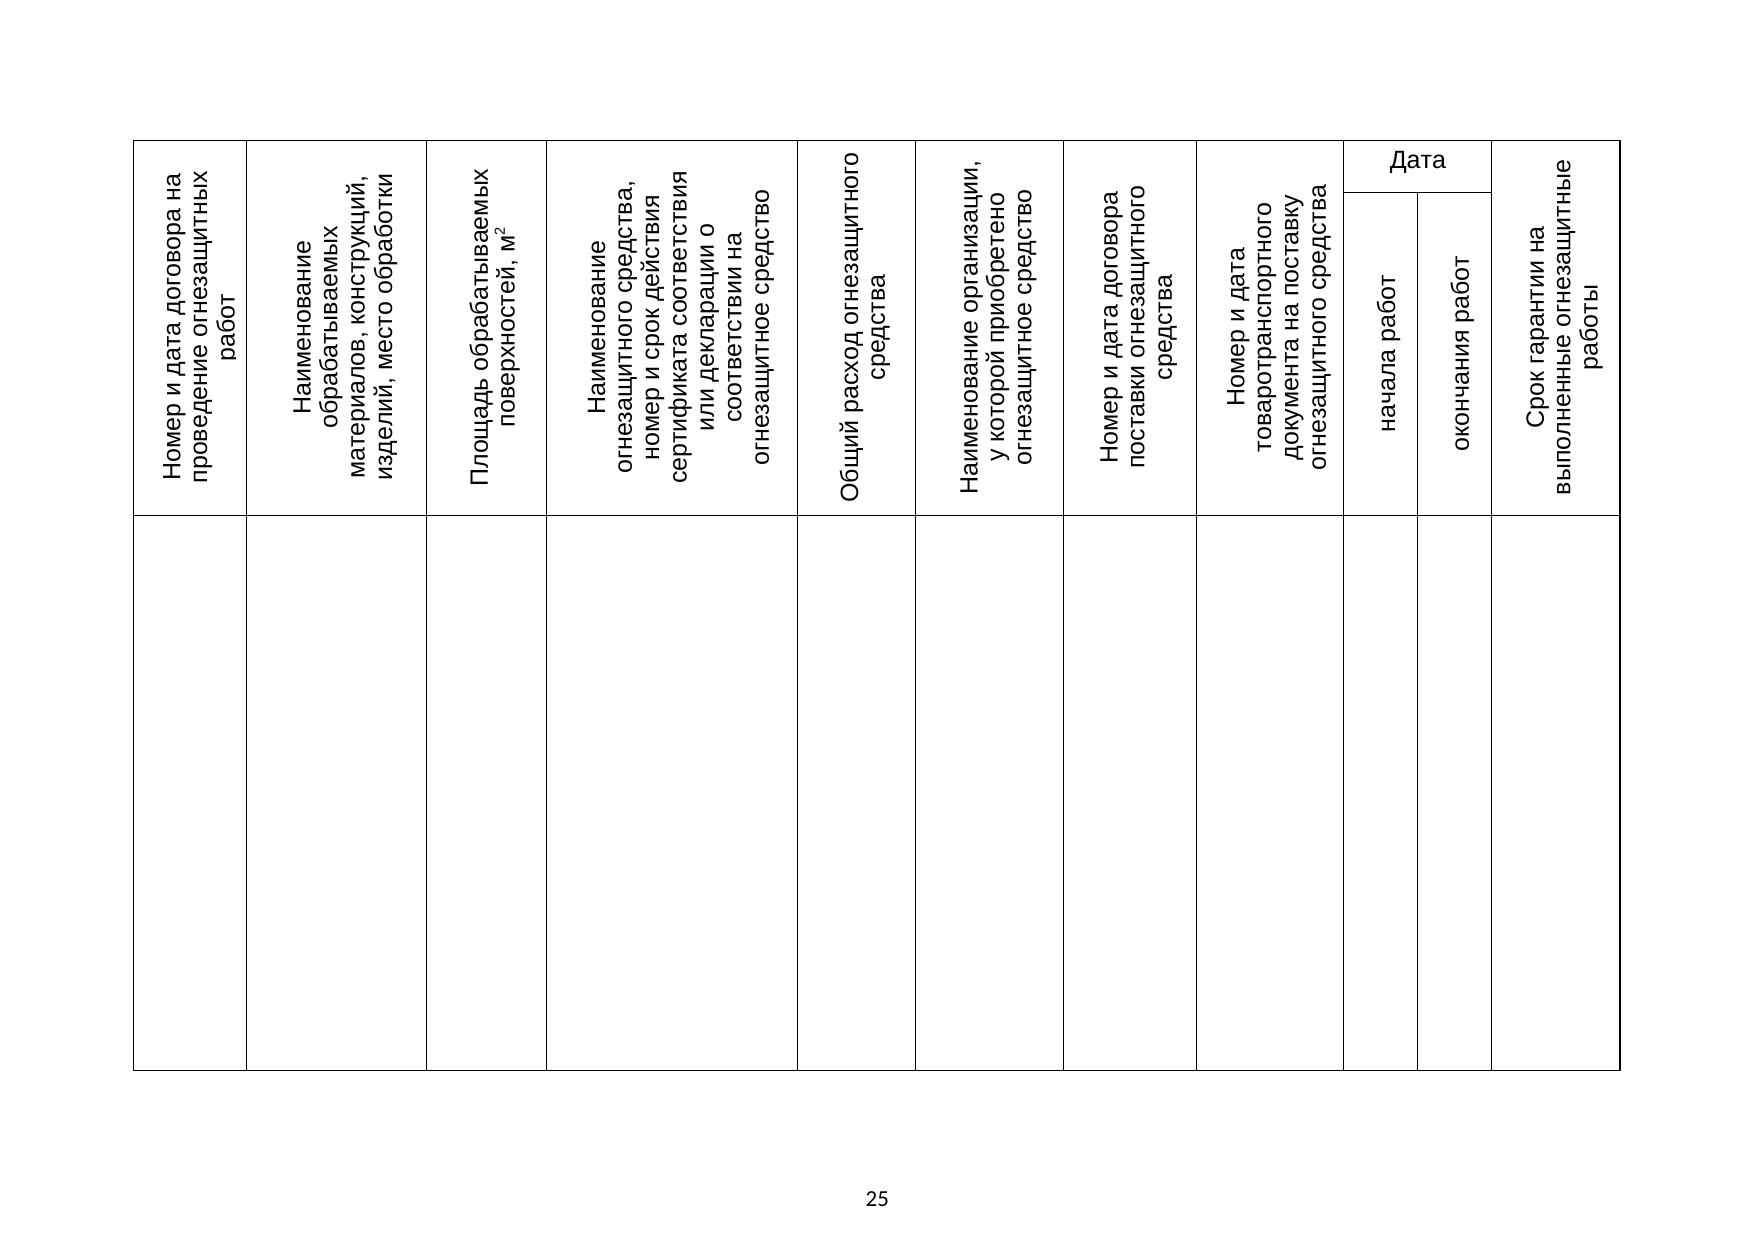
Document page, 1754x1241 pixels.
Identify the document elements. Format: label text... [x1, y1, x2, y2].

table_cell [1064, 516, 1196, 1070]
table_cell [1344, 516, 1417, 1070]
table_cell [427, 516, 546, 1070]
table_cell [547, 516, 797, 1070]
table_header Дата [1344, 141, 1491, 192]
table_header Номер и дата договора на проведение огнезащитных работ [134, 141, 246, 514]
table_cell [798, 516, 915, 1070]
table_header Наименование организации, у которой приобретено огнезащитное средство [916, 141, 1063, 514]
table_cell начала работ [1344, 193, 1417, 514]
table_header Наименование огнезащитного средства, номер и срок действия сертификата соответствия или декларации о соответствии на огнезащитное средство [547, 141, 797, 514]
table_cell [916, 516, 1063, 1070]
table_cell [1492, 516, 1619, 1070]
table_header Общий расход огнезащитного средства [798, 141, 915, 514]
table_header Срок гарантии на выполненные огнезащитные работы [1492, 141, 1619, 514]
table_cell [1418, 516, 1491, 1070]
table_cell [247, 516, 426, 1070]
table_cell окончания работ [1418, 193, 1491, 514]
table_cell [134, 516, 246, 1070]
table_header Наименование обрабатываемых материалов, конструкций, изделий, место обработки [247, 141, 426, 514]
table_cell [1197, 516, 1343, 1070]
table_header Номер и дата договора поставки огнезащитного средства [1064, 141, 1196, 514]
table_header Площадь обрабатываемых поверхностей, м2 [427, 141, 546, 514]
table_header Номер и дата товаротранспортного документа на поставку огнезащитного средства [1197, 141, 1343, 514]
